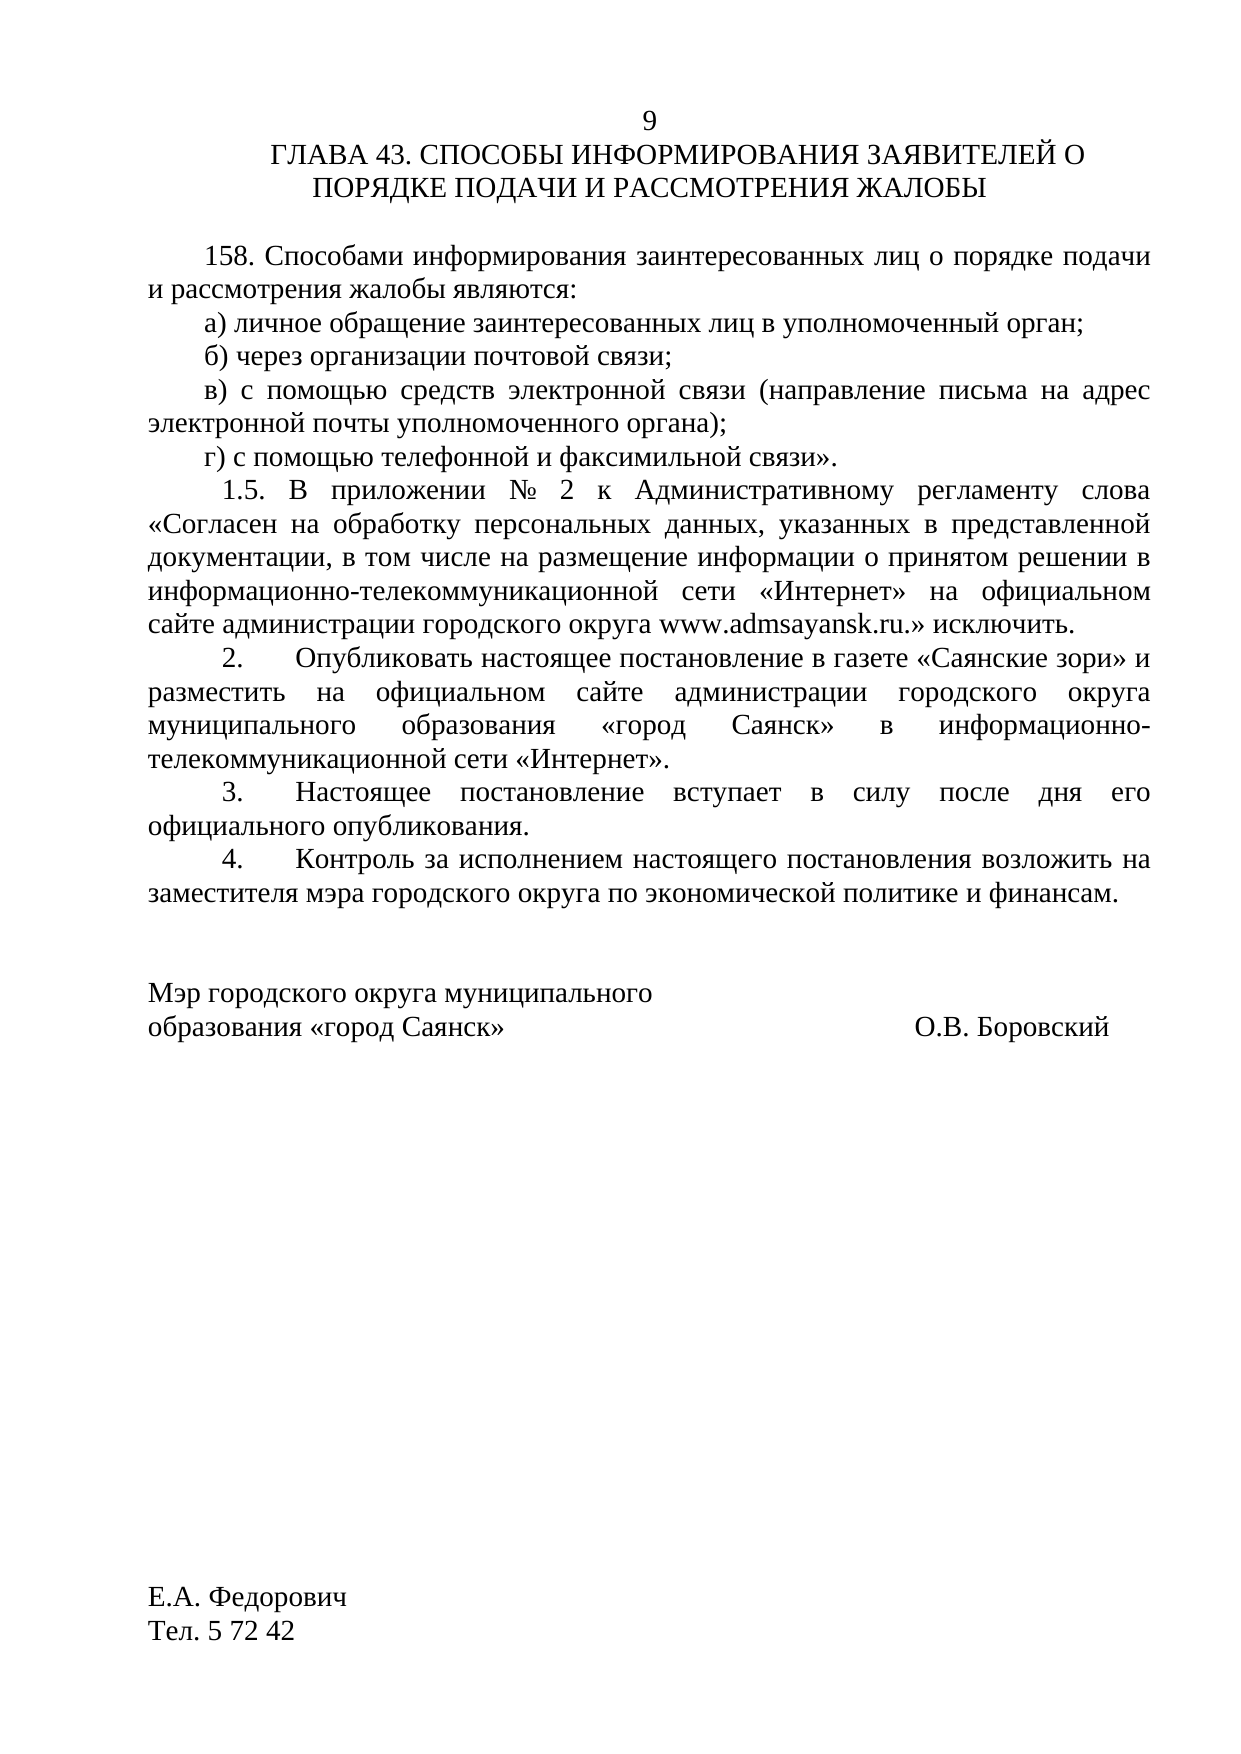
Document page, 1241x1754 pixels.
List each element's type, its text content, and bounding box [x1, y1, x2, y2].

list Опубликовать настоящее постановление в газете «Саянские зори» и разместить на официальном сайте администрации городского округа муниципального образования «город Саянск» в информационно-телекоммуникационной сети «Интернет». [148, 640, 1152, 774]
text б) через организации почтовой связи; [148, 338, 1152, 372]
text 158. Способами информирования заинтересованных лиц о порядке подачи и рассмотрения жалобы являются: [148, 238, 1152, 305]
list Настоящее постановление вступает в силу после дня его официального опубликования. [148, 774, 1152, 841]
text Тел. 5 72 42 [148, 1613, 1152, 1646]
text г) с помощью телефонной и факсимильной связи». [148, 439, 1152, 472]
text Мэр городского округа муниципального [148, 976, 1152, 1009]
text 1.5. В приложении № 2 к Административному регламенту слова «Согласен на обработку персональных данных, указанных в представленной документации, в том числе на размещение информации о принятом решении в информационно-телекоммуникационной сети «Интернет» на официальном сайте администрации городского округа www.admsayansk.ru.» исключить. [148, 472, 1152, 640]
list Контроль за исполнением настоящего постановления возложить на заместителя мэра городского округа по экономической политике и финансам. [148, 841, 1152, 908]
text образования «город Саянск» О.В. Боровский [148, 1009, 1152, 1043]
text ГЛАВА 43. СПОСОБЫ ИНФОРМИРОВАНИЯ ЗАЯВИТЕЛЕЙ О ПОРЯДКЕ ПОДАЧИ И РАССМОТРЕНИЯ ЖАЛОБЫ [148, 137, 1152, 204]
text в) с помощью средств электронной связи (направление письма на адрес электронной почты уполномоченного органа); [148, 372, 1152, 439]
text 9 [148, 103, 1152, 137]
text а) личное обращение заинтересованных лиц в уполномоченный орган; [148, 305, 1152, 338]
text Е.А. Федорович [148, 1579, 1152, 1613]
